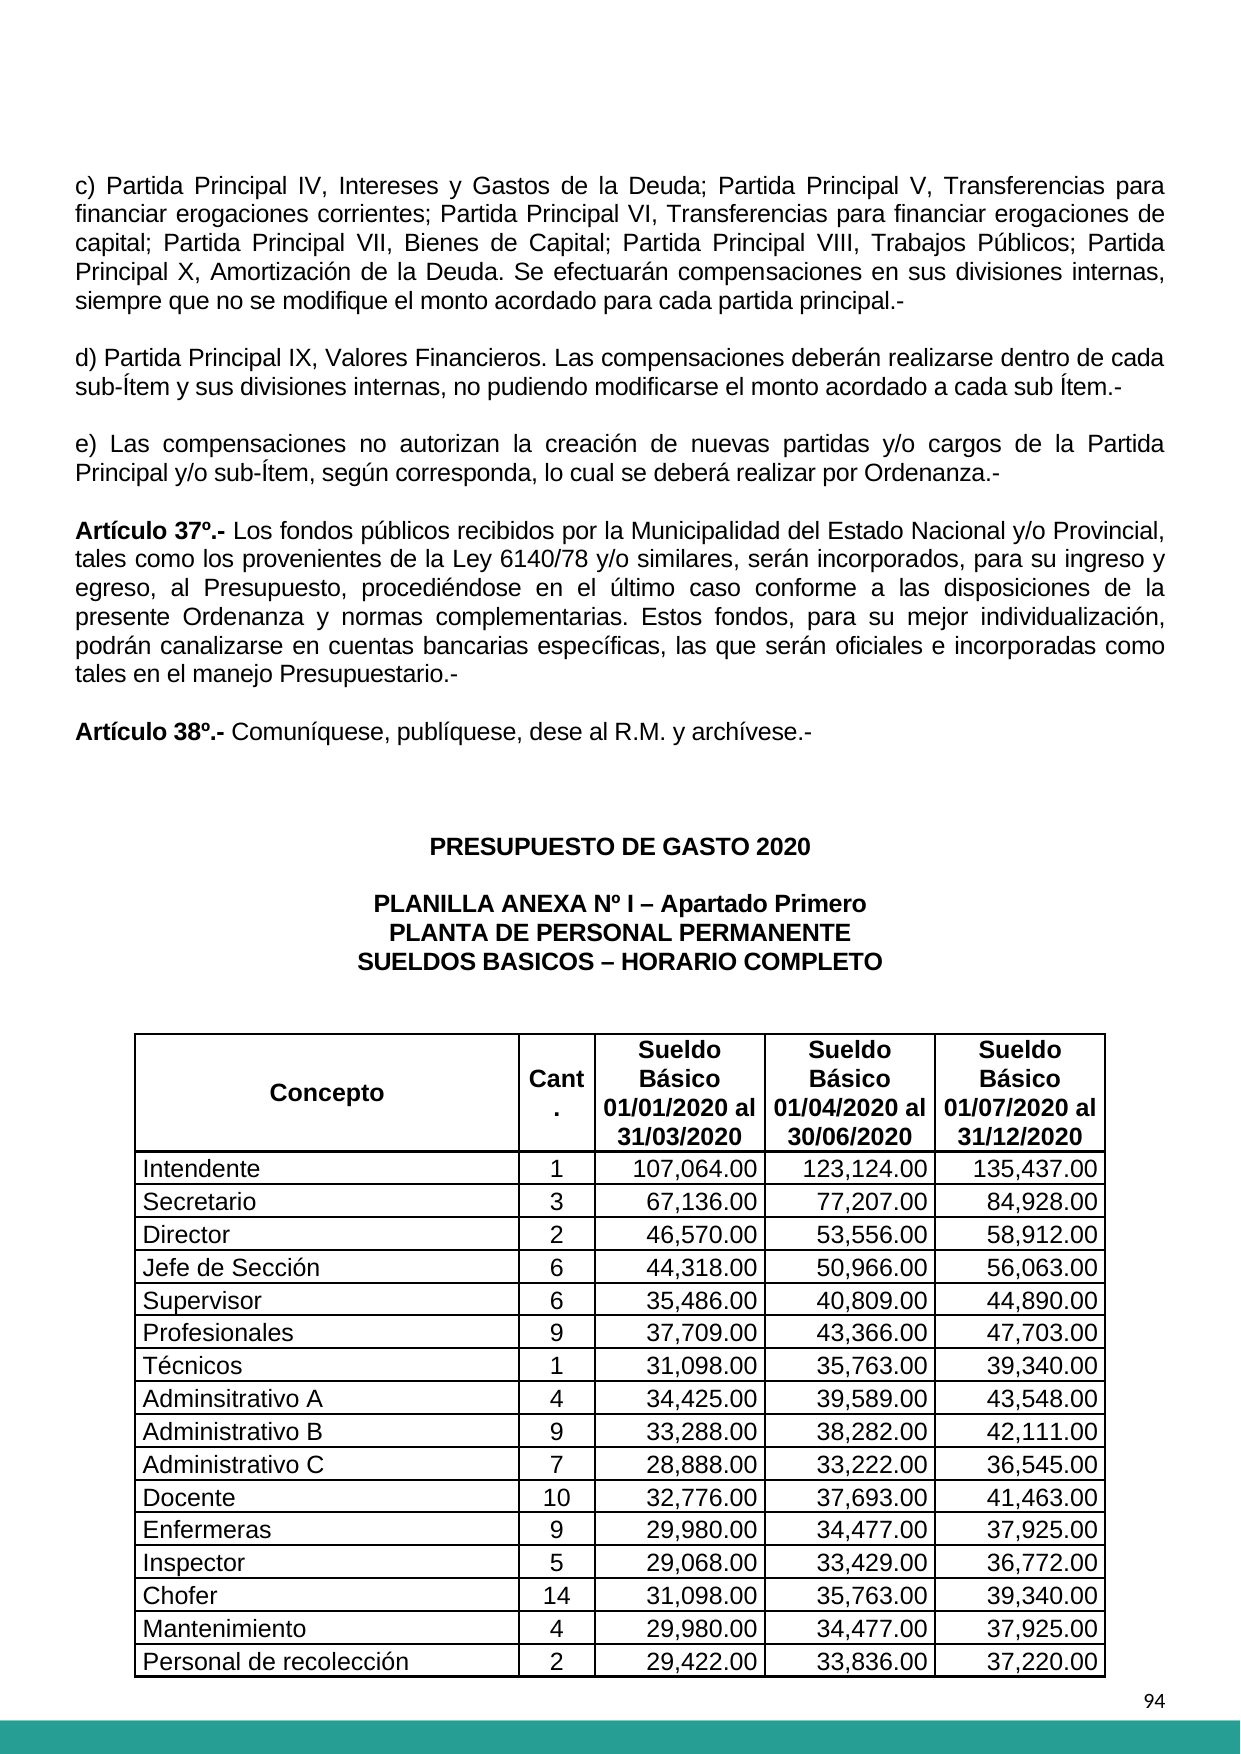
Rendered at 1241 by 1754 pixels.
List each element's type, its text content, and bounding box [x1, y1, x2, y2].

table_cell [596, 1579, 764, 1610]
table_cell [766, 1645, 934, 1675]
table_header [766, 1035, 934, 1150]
text SUELDOS BASICOS – HORARIO COMPLETO [75, 947, 1165, 976]
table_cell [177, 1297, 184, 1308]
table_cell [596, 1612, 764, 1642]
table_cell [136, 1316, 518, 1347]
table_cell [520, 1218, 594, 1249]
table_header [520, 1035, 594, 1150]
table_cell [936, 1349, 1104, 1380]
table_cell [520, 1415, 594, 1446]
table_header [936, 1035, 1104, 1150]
text PRESUPUESTO DE GASTO 2020 [75, 832, 1165, 861]
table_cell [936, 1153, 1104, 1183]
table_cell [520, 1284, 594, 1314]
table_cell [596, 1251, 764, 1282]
text d) Partida Principal IX, Valores Financieros. Las compensaciones deberán realizarse dentro de cada sub-Ítem y sus divisiones internas, no pudiendo modificarse el monto acordado a cada sub Ítem.- [75, 343, 1165, 401]
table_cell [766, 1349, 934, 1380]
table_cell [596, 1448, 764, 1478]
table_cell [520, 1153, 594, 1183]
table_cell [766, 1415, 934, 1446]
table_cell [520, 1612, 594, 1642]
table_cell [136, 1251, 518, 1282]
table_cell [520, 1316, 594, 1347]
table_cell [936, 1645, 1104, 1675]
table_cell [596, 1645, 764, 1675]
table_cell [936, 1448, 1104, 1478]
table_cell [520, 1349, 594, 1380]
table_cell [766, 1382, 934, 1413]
text c) Partida Principal IV, Intereses y Gastos de la Deuda; Partida Principal V, Transferencias para financiar erogaciones corrientes; Partida Principal VI, Transferencias para financiar erogaciones de capital; Partida Principal VII, Bienes de Capital; Partida Principal VIII, Trabajos Públicos; Partida Principal X, Amortización de la Deuda. Se efectuarán compensaciones en sus divisiones internas, siempre que no se modifique el monto acordado para cada partida principal.- [75, 171, 1165, 314]
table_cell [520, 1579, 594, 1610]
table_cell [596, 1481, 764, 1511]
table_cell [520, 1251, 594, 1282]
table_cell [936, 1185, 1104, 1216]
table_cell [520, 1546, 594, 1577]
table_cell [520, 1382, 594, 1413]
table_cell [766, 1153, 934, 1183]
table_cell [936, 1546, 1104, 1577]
text Artículo 37º.- Los fondos públicos recibidos por la Municipalidad del Estado Nacional y/o Provincial, tales como los provenientes de la Ley 6140/78 y/o similares, serán incorporados, para su ingreso y egreso, al Presupuesto, procediéndose en el último caso conforme a las disposiciones de la presente Ordenanza y normas complementarias. Estos fondos, para su mejor individualización, podrán canalizarse en cuentas bancarias específicas, las que serán oficiales e incorporadas como tales en el manejo Presupuestario.- [75, 516, 1165, 688]
text PLANILLA ANEXA Nº I – Apartado Primero [75, 889, 1165, 918]
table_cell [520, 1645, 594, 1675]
text e) Las compensaciones no autorizan la creación de nuevas partidas y/o cargos de la Partida Principal y/o sub-Ítem, según corresponda, lo cual se deberá realizar por Ordenanza.- [75, 429, 1165, 487]
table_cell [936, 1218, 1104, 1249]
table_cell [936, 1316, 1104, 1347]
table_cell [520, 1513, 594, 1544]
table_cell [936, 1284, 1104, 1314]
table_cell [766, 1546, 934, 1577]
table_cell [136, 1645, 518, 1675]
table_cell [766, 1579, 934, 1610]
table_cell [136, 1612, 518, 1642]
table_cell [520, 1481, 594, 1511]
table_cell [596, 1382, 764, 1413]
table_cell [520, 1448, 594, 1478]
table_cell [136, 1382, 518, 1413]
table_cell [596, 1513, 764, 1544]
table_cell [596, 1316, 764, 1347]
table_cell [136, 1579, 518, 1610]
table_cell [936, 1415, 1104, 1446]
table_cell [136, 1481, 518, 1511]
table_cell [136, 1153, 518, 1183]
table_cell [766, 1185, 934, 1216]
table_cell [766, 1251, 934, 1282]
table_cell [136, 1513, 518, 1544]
picture [0, 1720, 1241, 1754]
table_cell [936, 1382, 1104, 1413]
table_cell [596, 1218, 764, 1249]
text PLANTA DE PERSONAL PERMANENTE [75, 918, 1165, 947]
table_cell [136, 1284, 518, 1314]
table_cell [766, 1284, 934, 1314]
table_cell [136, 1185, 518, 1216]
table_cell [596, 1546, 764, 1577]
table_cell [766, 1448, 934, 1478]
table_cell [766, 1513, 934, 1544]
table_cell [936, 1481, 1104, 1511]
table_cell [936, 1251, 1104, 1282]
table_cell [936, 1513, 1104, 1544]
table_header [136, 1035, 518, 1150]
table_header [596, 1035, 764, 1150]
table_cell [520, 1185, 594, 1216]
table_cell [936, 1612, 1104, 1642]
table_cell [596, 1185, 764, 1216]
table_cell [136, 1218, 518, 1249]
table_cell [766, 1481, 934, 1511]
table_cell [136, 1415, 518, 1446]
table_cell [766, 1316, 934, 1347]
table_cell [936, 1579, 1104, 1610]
text Artículo 38º.- Comuníquese, publíquese, dese al R.M. y archívese.- [75, 717, 1165, 746]
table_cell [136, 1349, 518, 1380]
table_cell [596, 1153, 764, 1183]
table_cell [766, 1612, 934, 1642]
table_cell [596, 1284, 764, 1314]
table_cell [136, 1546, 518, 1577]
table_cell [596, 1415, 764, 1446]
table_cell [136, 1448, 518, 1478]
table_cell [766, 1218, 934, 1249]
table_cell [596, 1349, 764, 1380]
